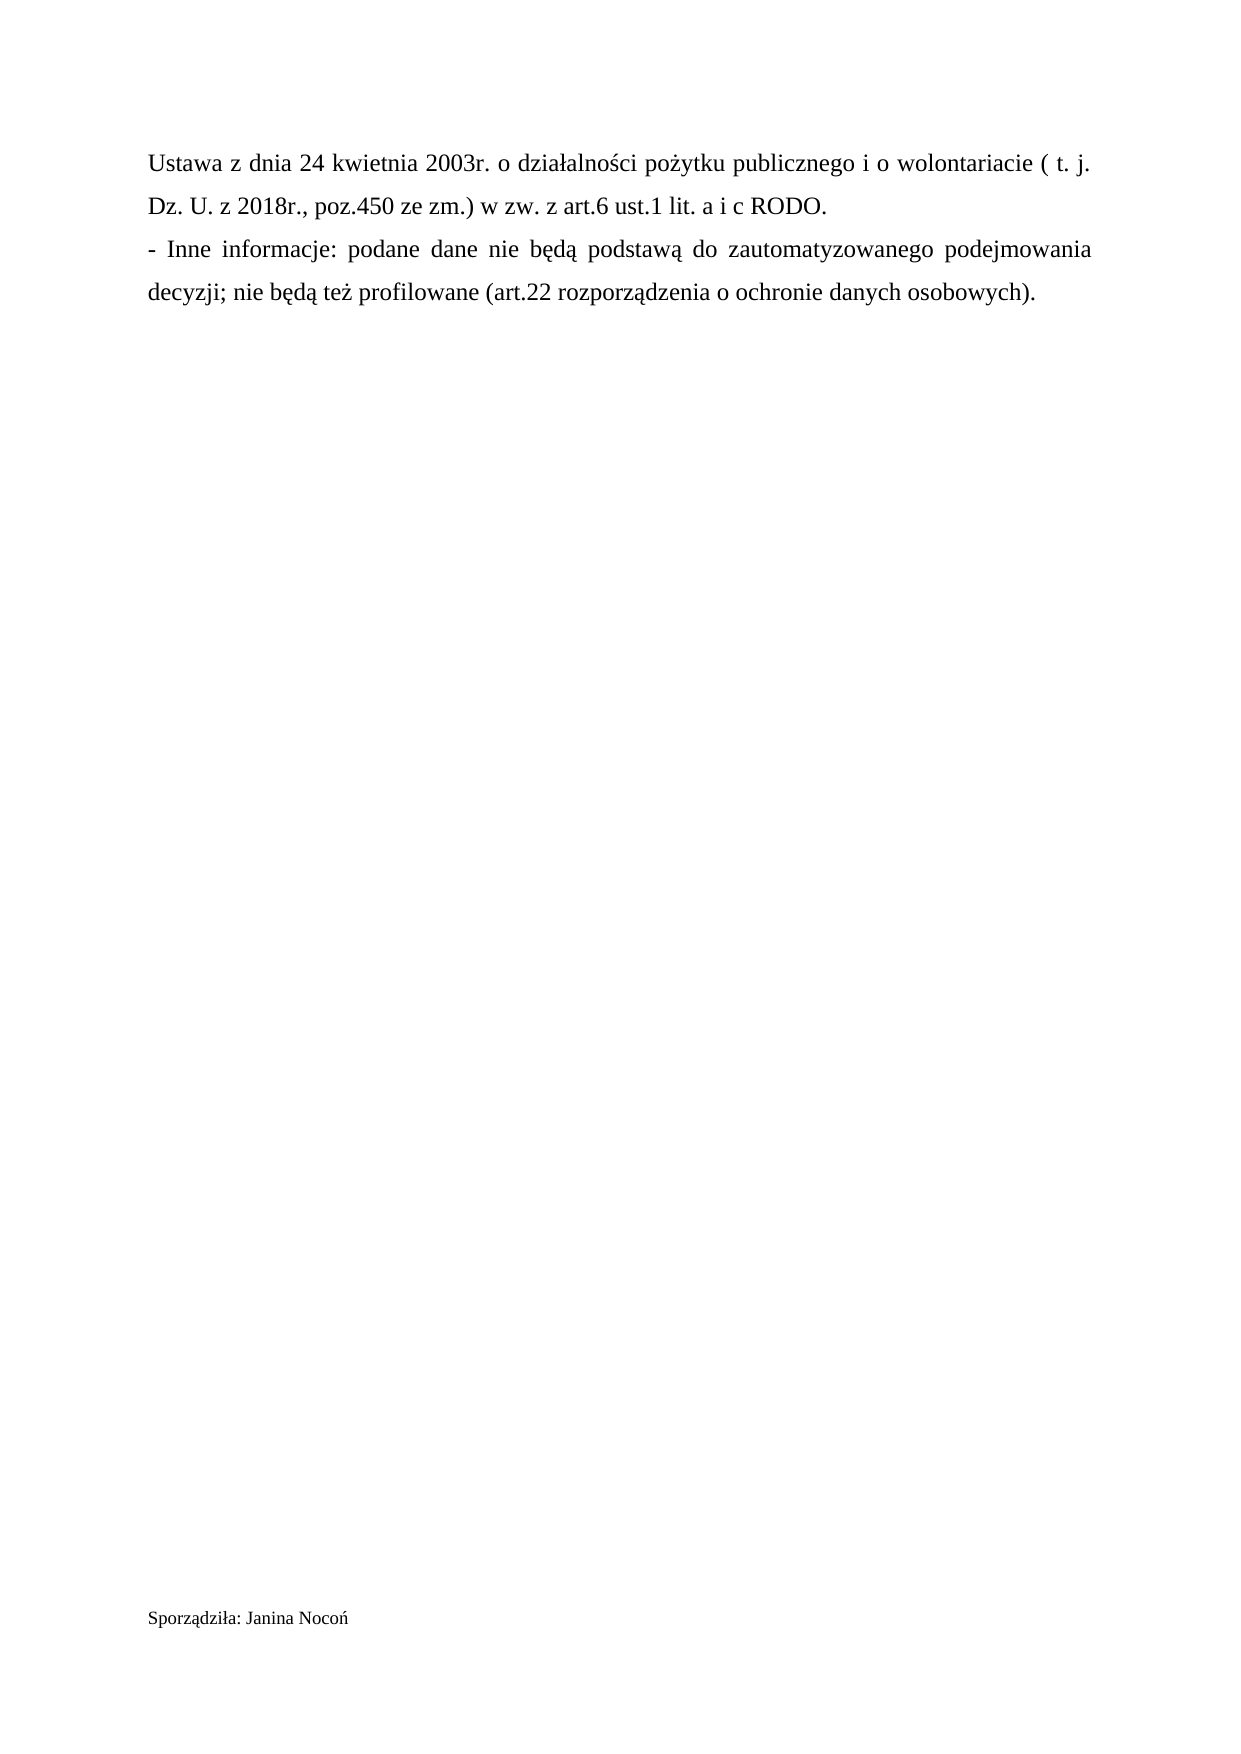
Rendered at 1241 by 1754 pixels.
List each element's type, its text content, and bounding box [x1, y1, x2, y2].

text - Inne informacje: podane dane nie będą podstawą do zautomatyzowanego podejmowania decyzji; nie będą też profilowane (art.22 rozporządzenia o ochronie danych osobowych). [148, 234, 1093, 306]
text Ustawa z dnia 24 kwietnia 2003r. o działalności pożytku publicznego i o wolontariacie ( t. j. Dz. U. z 2018r., poz.450 ze zm.) w zw. z art.6 ust.1 lit. a i c RODO. [148, 148, 1093, 219]
